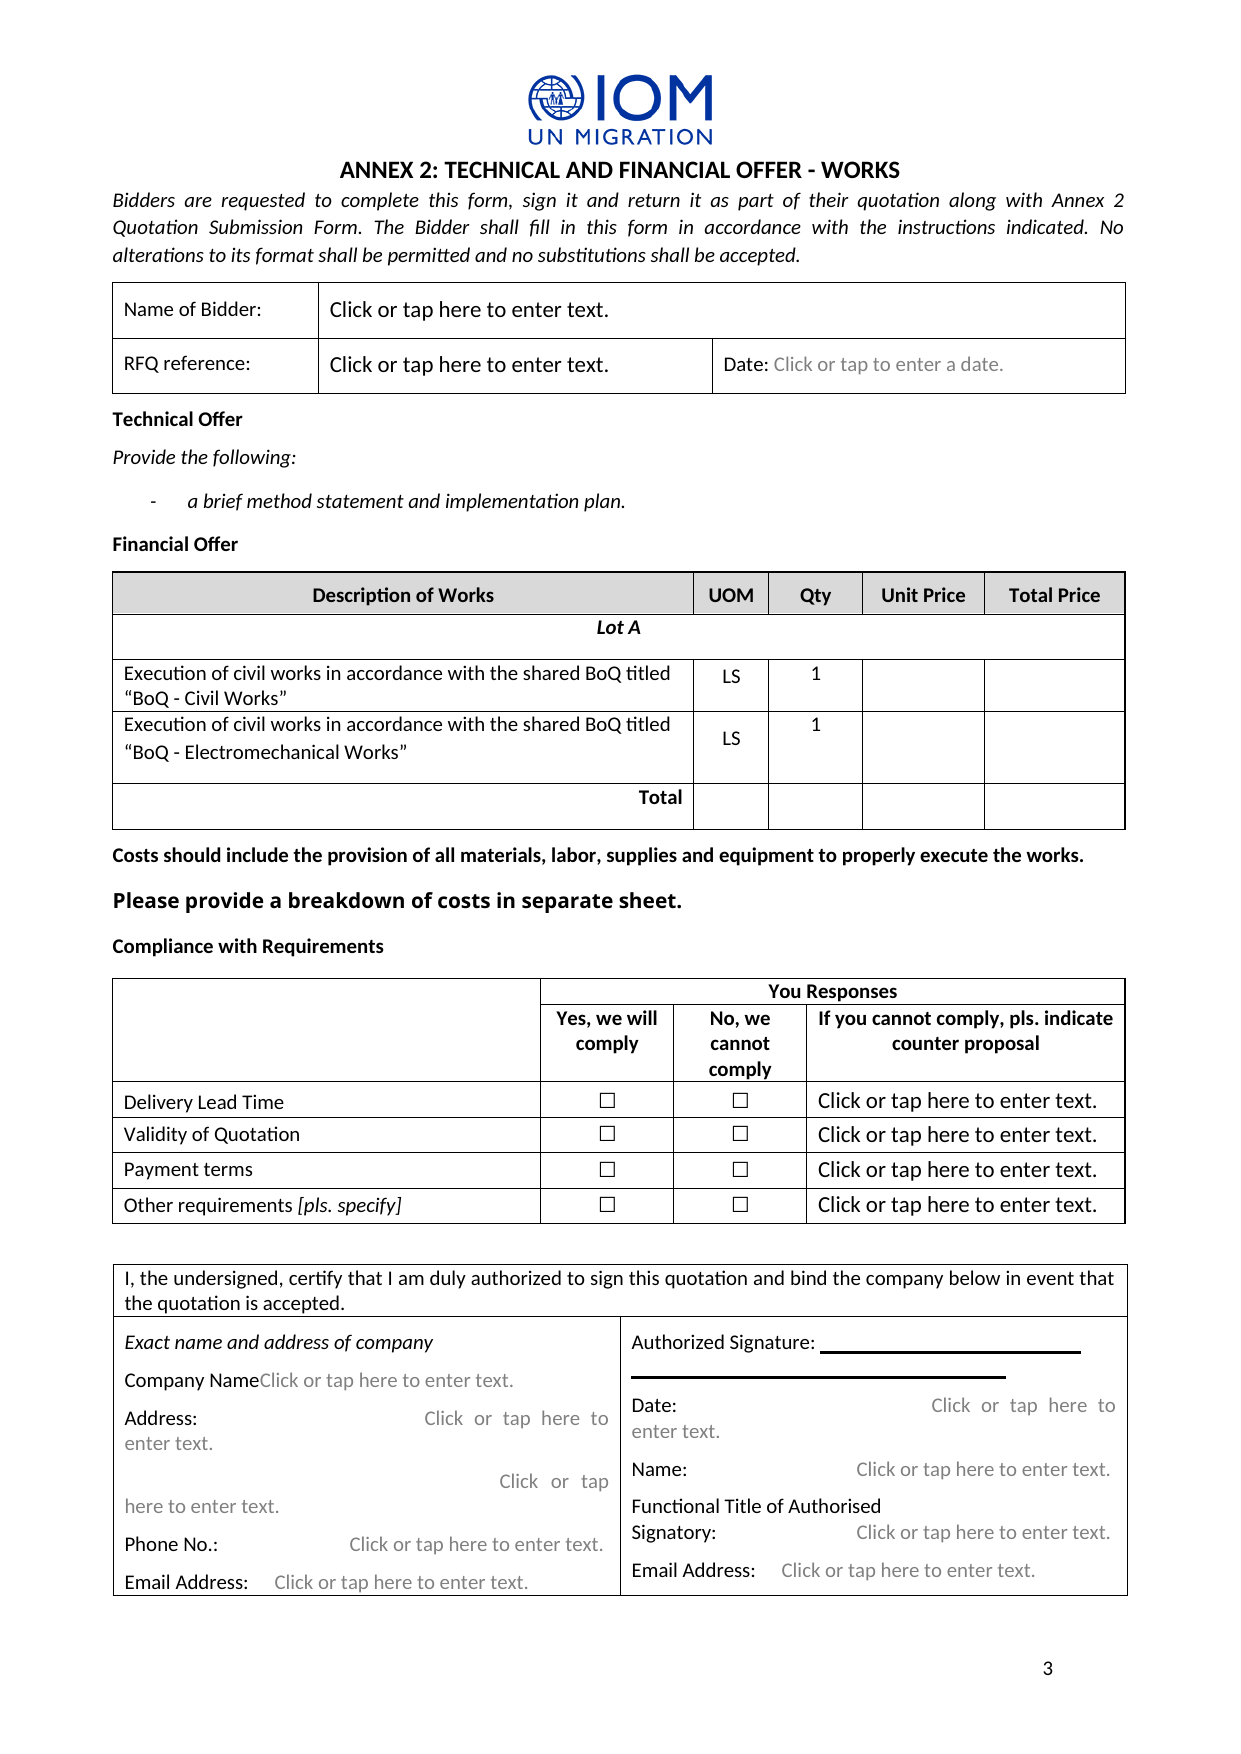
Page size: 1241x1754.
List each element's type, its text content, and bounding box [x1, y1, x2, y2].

table_cell RFQ reference: [113, 339, 318, 393]
table_cell [985, 712, 1124, 783]
table_cell No, we cannot comply [674, 1005, 806, 1081]
text Compliance with Requirements [112, 933, 1128, 959]
table_cell Date: [713, 339, 1125, 393]
table_cell If you cannot comply, pls. indicate counter proposal [807, 1005, 1124, 1081]
table_cell LS [694, 660, 768, 711]
text Financial Offer [112, 532, 1128, 557]
subtitle ANNEX 2: TECHNICAL AND FINANCIAL OFFER - WORKS [112, 154, 1128, 185]
list a brief method statement and implementation plan. [150, 488, 1128, 513]
table_header You Responses [541, 979, 1124, 1004]
table_header Unit Price [863, 573, 984, 613]
table_cell LS [694, 712, 768, 783]
table_cell 1 [769, 660, 862, 711]
table_cell Yes, we will comply [541, 1005, 673, 1081]
table_cell [863, 712, 984, 783]
table_cell 1 [769, 712, 862, 783]
text Technical Offer [112, 406, 1128, 431]
table_cell Execution of civil works in accordance with the shared BoQ titled “BoQ - Civil Works” [113, 660, 693, 711]
table_cell Validity of Quotation [113, 1118, 540, 1152]
text Bidders are requested to complete this form, sign it and return it as part of their quotation along with Annex 2 Quotation Submission Form. The Bidder shall fill in this form in accordance with the instructions indicated. No alterations to its format shall be permitted and no substitutions shall be accepted. [112, 187, 1128, 267]
table_cell Lot A [113, 615, 1124, 659]
table_header UOM [694, 573, 768, 613]
text Costs should include the provision of all materials, labor, supplies and equipment to properly execute the works. [112, 842, 1128, 867]
table_cell Total [113, 784, 693, 828]
table_cell Exact name and address of company Company Name Address: Phone No.: Email Address: [114, 1317, 620, 1595]
table_cell Authorized Signature: Date: Name: Functional Title of Authorised Signatory: Email Address: [621, 1317, 1127, 1595]
table_header Name of Bidder: [113, 283, 318, 337]
table_cell [863, 784, 984, 828]
table_cell [863, 660, 984, 711]
table_header [113, 979, 540, 1081]
table_cell [769, 784, 862, 828]
table_cell Delivery Lead Time [113, 1082, 540, 1117]
table_header Description of Works [113, 573, 693, 613]
table_header I, the undersigned, certify that I am duly authorized to sign this quotation and bind the company below in event that the quotation is accepted. [114, 1265, 1127, 1316]
table_header Qty [769, 573, 862, 613]
table_cell [985, 784, 1124, 828]
table_cell [694, 784, 768, 828]
text Provide the following: [112, 444, 1128, 469]
table_cell Payment terms [113, 1153, 540, 1187]
picture [524, 73, 716, 146]
table_cell [985, 660, 1124, 711]
table_header Total Price [985, 573, 1124, 613]
table_cell Execution of civil works in accordance with the shared BoQ titled “BoQ - Electromechanical Works” [113, 712, 693, 783]
table_cell Other requirements [pls. specify] [113, 1189, 540, 1223]
text Please provide a breakdown of costs in separate sheet. [112, 886, 1128, 914]
